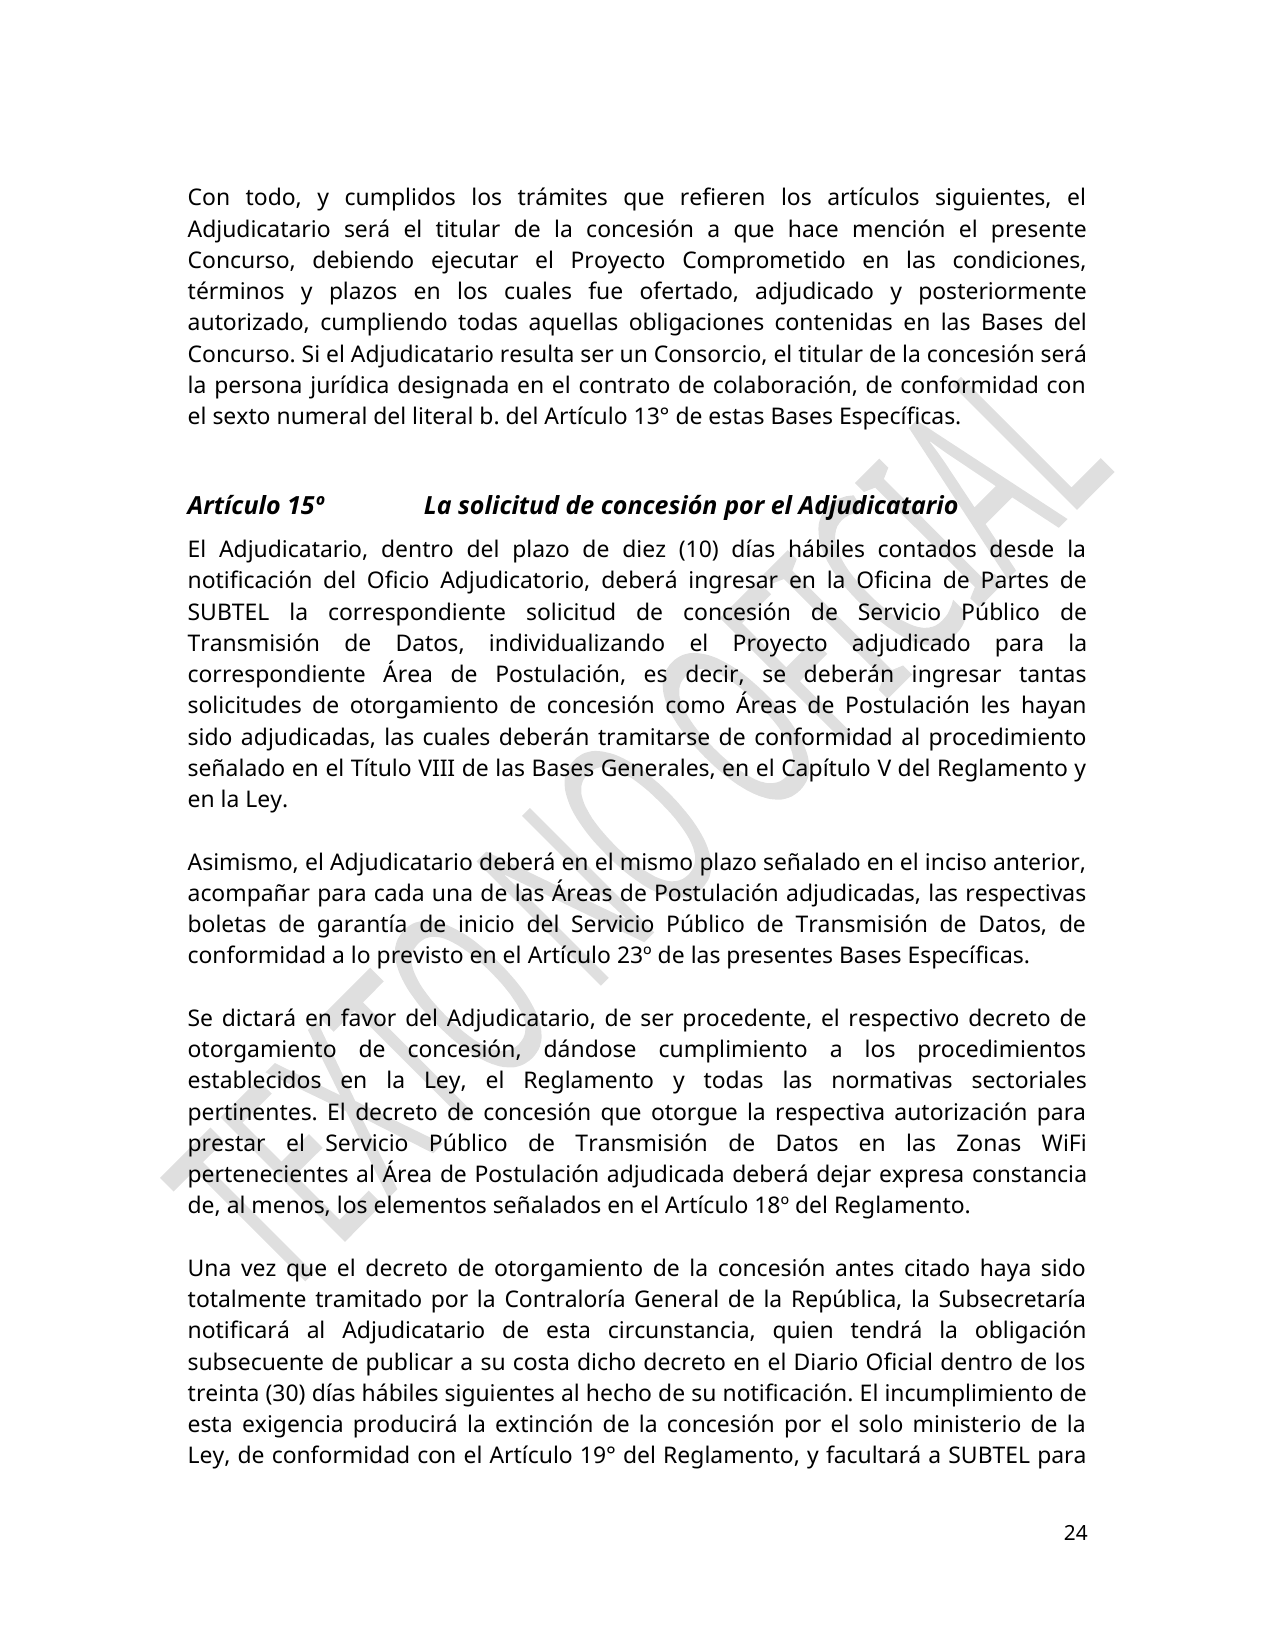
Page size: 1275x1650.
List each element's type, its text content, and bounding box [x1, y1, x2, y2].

text Se dictará en favor del Adjudicatario, de ser procedente, el respectivo decreto de otorgamiento de concesión, dándose cumplimiento a los procedimientos establecidos en la Ley, el Reglamento y todas las normativas sectoriales pertinentes. El decreto de concesión que otorgue la respectiva autorización para prestar el Servicio Público de Transmisión de Datos en las Zonas WiFi pertenecientes al Área de Postulación adjudicada deberá dejar expresa constancia de, al menos, los elementos señalados en el Artículo 18º del Reglamento. [187, 1002, 1087, 1220]
text El Adjudicatario, dentro del plazo de diez (10) días hábiles contados desde la notificación del Oficio Adjudicatorio, deberá ingresar en la Oficina de Partes de SUBTEL la correspondiente solicitud de concesión de Servicio Público de Transmisión de Datos, individualizando el Proyecto adjudicado para la correspondiente Área de Postulación, es decir, se deberán ingresar tantas solicitudes de otorgamiento de concesión como Áreas de Postulación les hayan sido adjudicadas, las cuales deberán tramitarse de conformidad al procedimiento señalado en el Título VIII de las Bases Generales, en el Capítulo V del Reglamento y en la Ley. [187, 533, 1087, 814]
text Con todo, y cumplidos los trámites que refieren los artículos siguientes, el Adjudicatario será el titular de la concesión a que hace mención el presente Concurso, debiendo ejecutar el Proyecto Comprometido en las condiciones, términos y plazos en los cuales fue ofertado, adjudicado y posteriormente autorizado, cumpliendo todas aquellas obligaciones contenidas en las Bases del Concurso. Si el Adjudicatario resulta ser un Consorcio, el titular de la concesión será la persona jurídica designada en el contrato de colaboración, de conformidad con el sexto numeral del literal b. del Artículo 13° de estas Bases Específicas. [187, 181, 1087, 431]
text Asimismo, el Adjudicatario deberá en el mismo plazo señalado en el inciso anterior, acompañar para cada una de las Áreas de Postulación adjudicadas, las respectivas boletas de garantía de inicio del Servicio Público de Transmisión de Datos, de conformidad a lo previsto en el Artículo 23º de las presentes Bases Específicas. [187, 845, 1087, 970]
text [187, 1252, 1087, 1470]
list La solicitud de concesión por el Adjudicatario [187, 487, 1087, 522]
